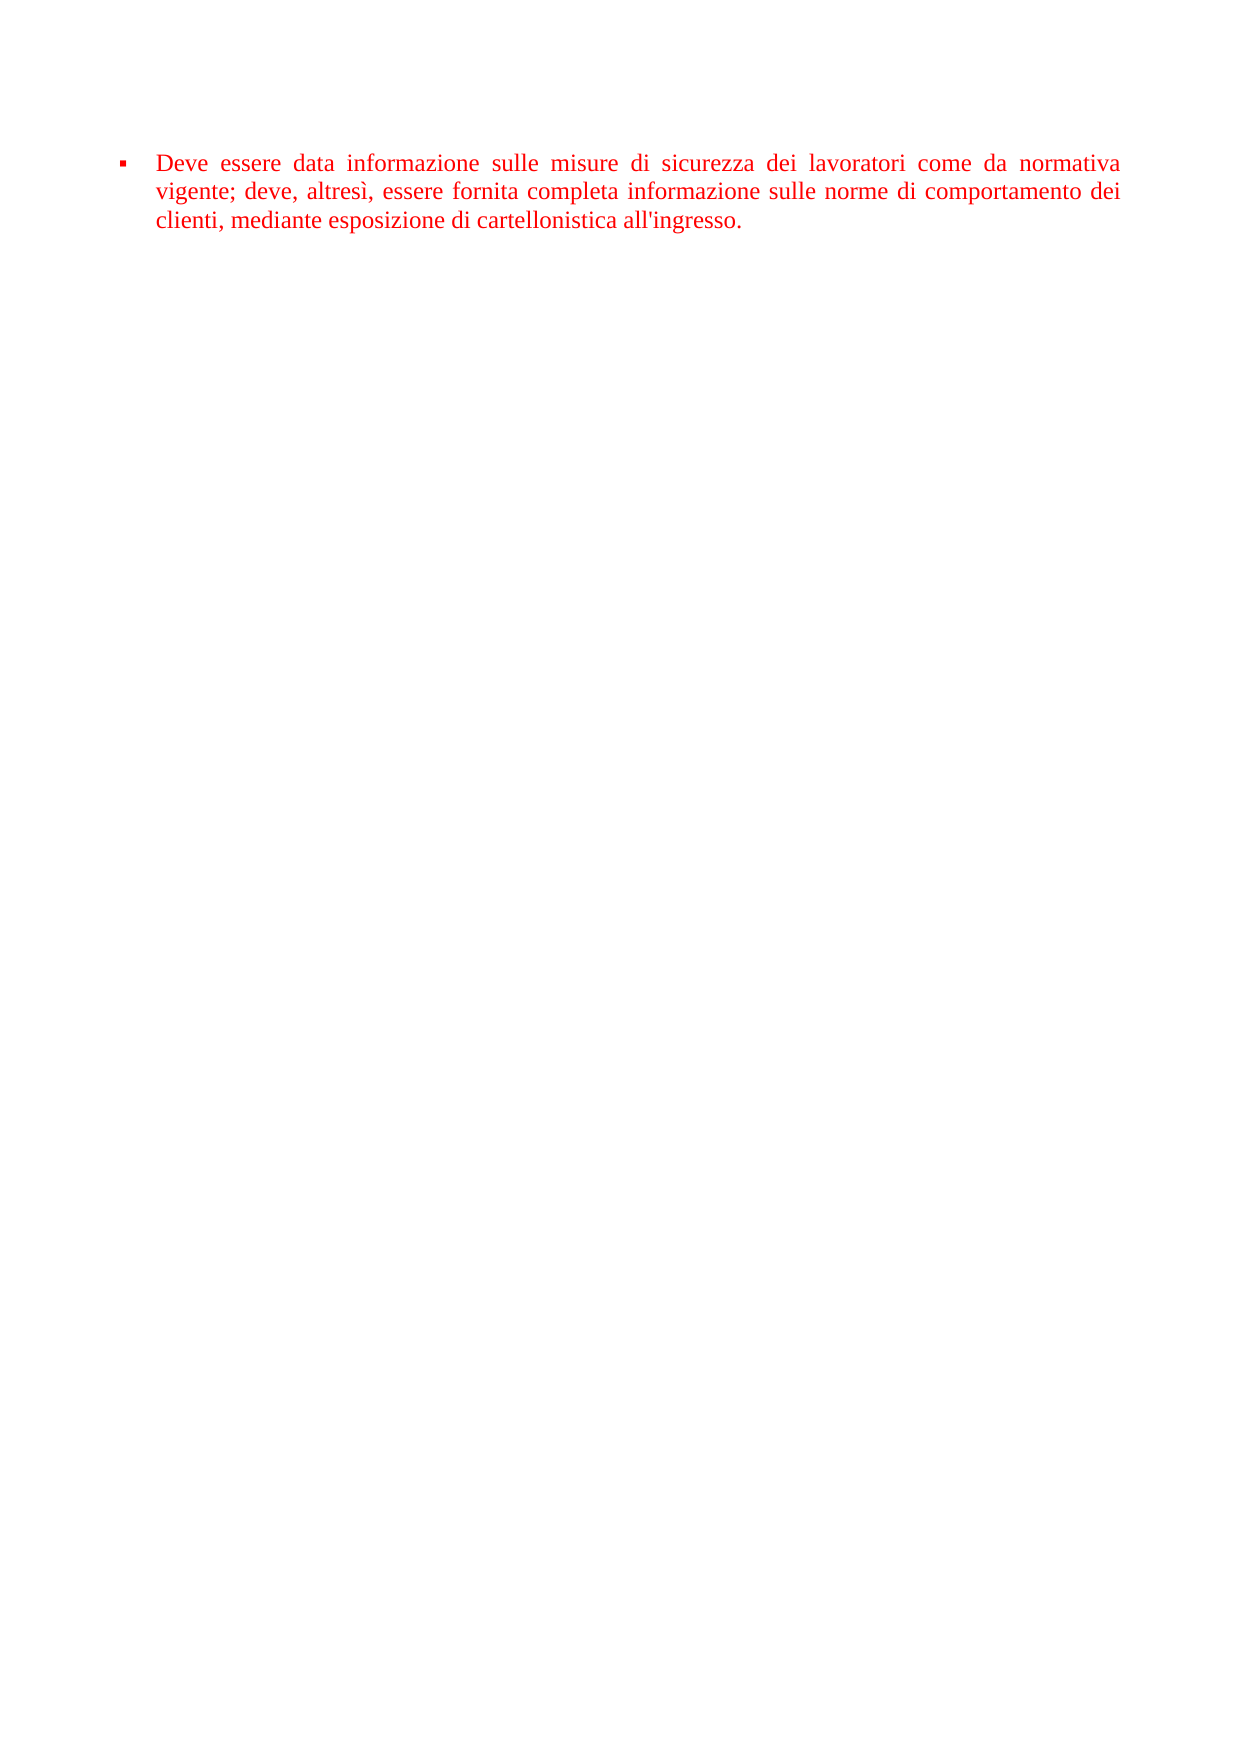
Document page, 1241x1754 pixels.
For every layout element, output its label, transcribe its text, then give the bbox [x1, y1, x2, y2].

list Deve essere data informazione sulle misure di sicurezza dei lavoratori come da normativa vigente; deve, altresì, essere fornita completa informazione sulle norme di comportamento dei clienti, mediante esposizione di cartellonistica all'ingresso. [118, 148, 1122, 234]
